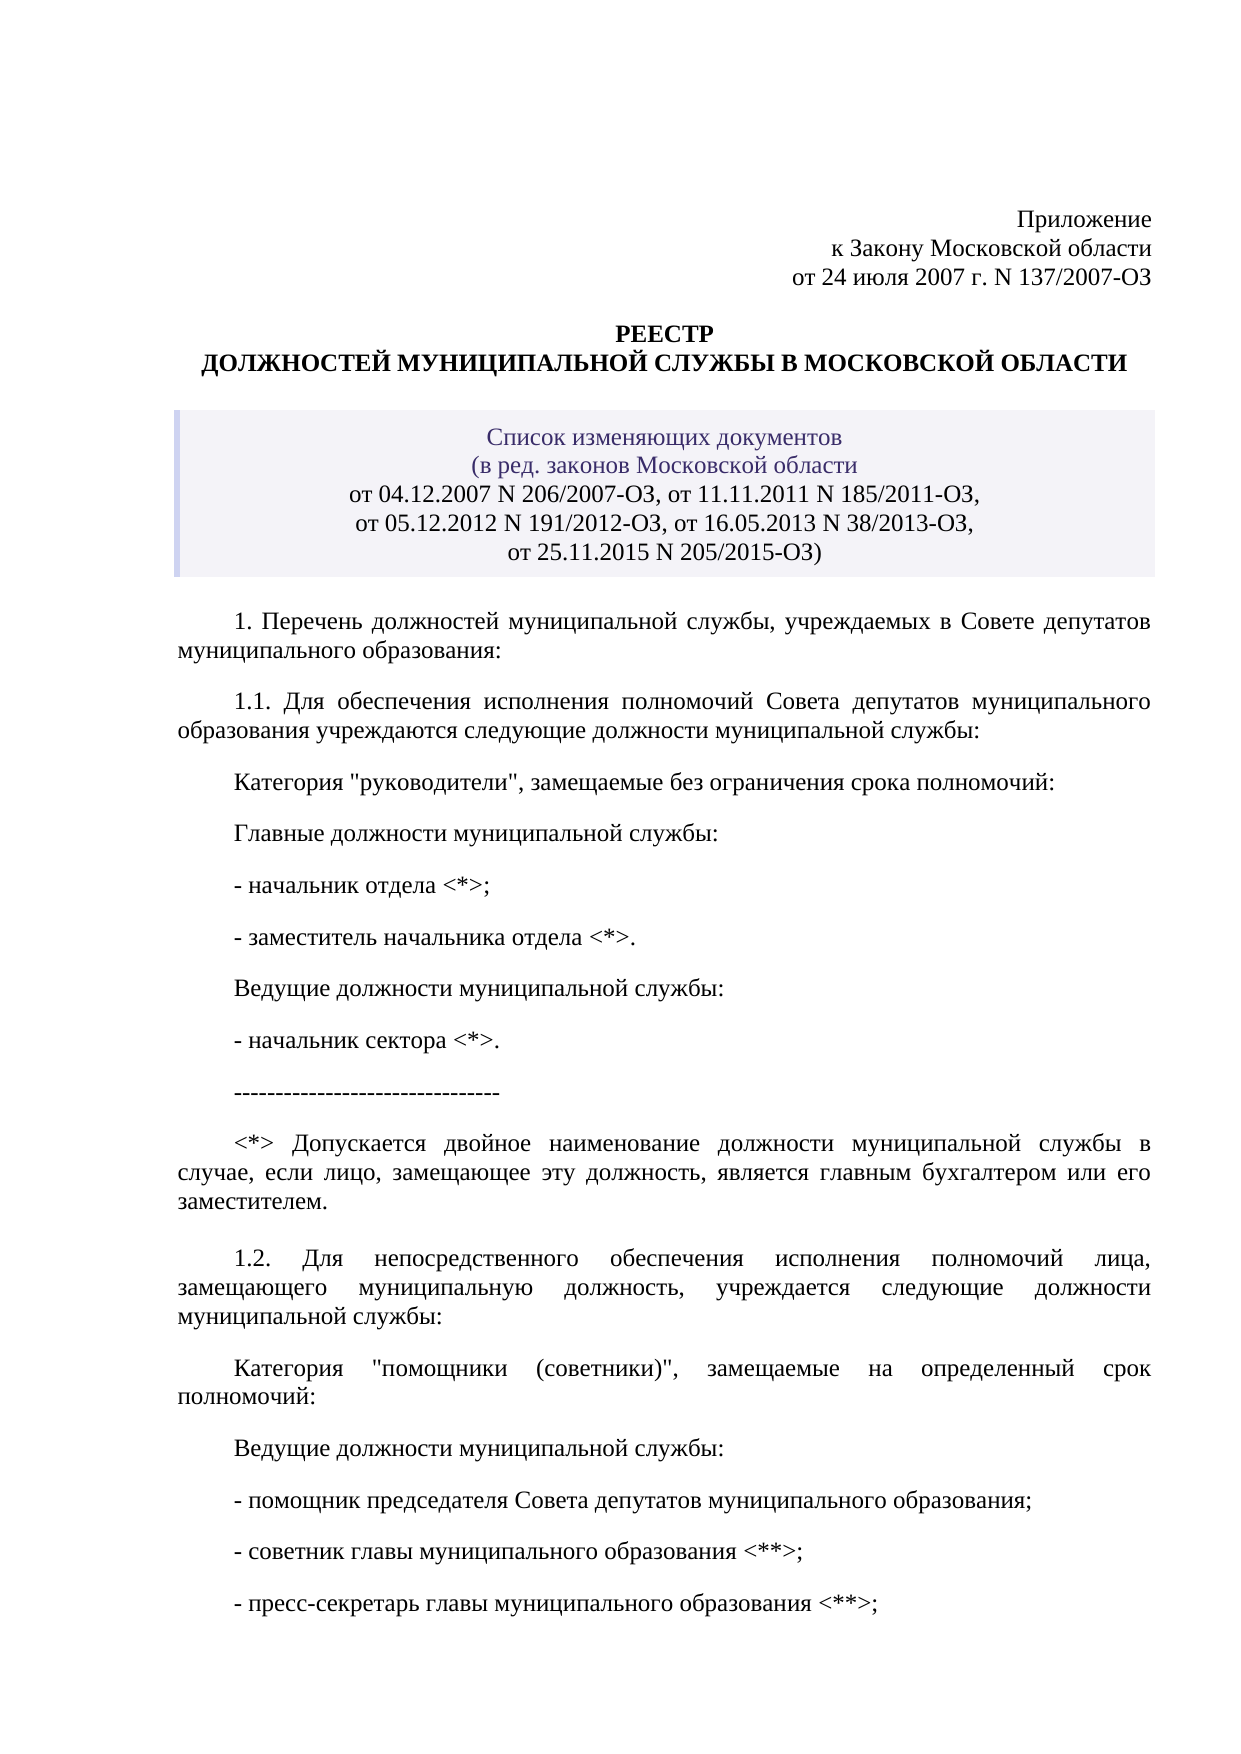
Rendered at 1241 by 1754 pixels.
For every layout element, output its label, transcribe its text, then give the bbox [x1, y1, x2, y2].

text Приложение [177, 204, 1152, 233]
text - советник главы муниципального образования <**>; [177, 1536, 1152, 1565]
text 1.1. Для обеспечения исполнения полномочий Совета депутатов муниципального образования учреждаются следующие должности муниципальной службы: [177, 686, 1152, 744]
text <*> Допускается двойное наименование должности муниципальной службы в случае, если лицо, замещающее эту должность, является главным бухгалтером или его заместителем. [177, 1128, 1152, 1215]
text -------------------------------- [177, 1077, 1152, 1106]
text Категория "руководители", замещаемые без ограничения срока полномочий: [177, 767, 1152, 796]
text Ведущие должности муниципальной службы: [177, 1433, 1152, 1462]
text - помощник председателя Совета депутатов муниципального образования; [177, 1485, 1152, 1513]
table_header Список изменяющих документов (в ред. законов Московской области от 04.12.2007 N 206/2007-ОЗ, от 11.11.2011 N 185/2011-ОЗ, от 05.12.2012 N 191/2012-ОЗ, от 16.05.2013 N 38/2013-ОЗ, от 25.11.2015 N 205/2015-ОЗ) [180, 410, 1149, 577]
text Главные должности муниципальной службы: [177, 818, 1152, 847]
text 1. Перечень должностей муниципальной службы, учреждаемых в Совете депутатов муниципального образования: [177, 606, 1152, 663]
text 1.2. Для непосредственного обеспечения исполнения полномочий лица, замещающего муниципальную должность, учреждается следующие должности муниципальной службы: [177, 1243, 1152, 1330]
text - начальник отдела <*>; [177, 870, 1152, 899]
text к Закону Московской области [177, 233, 1152, 262]
text - пресс-секретарь главы муниципального образования <**>; [177, 1588, 1152, 1617]
text - заместитель начальника отдела <*>. [177, 922, 1152, 951]
text Категория "помощники (советники)", замещаемые на определенный срок полномочий: [177, 1353, 1152, 1410]
title РЕЕСТР [177, 319, 1152, 348]
text - начальник сектора <*>. [177, 1025, 1152, 1054]
text от 24 июля 2007 г. N 137/2007-ОЗ [177, 262, 1152, 291]
text Ведущие должности муниципальной службы: [177, 973, 1152, 1002]
title ДОЛЖНОСТЕЙ МУНИЦИПАЛЬНОЙ СЛУЖБЫ В МОСКОВСКОЙ ОБЛАСТИ [177, 348, 1152, 377]
